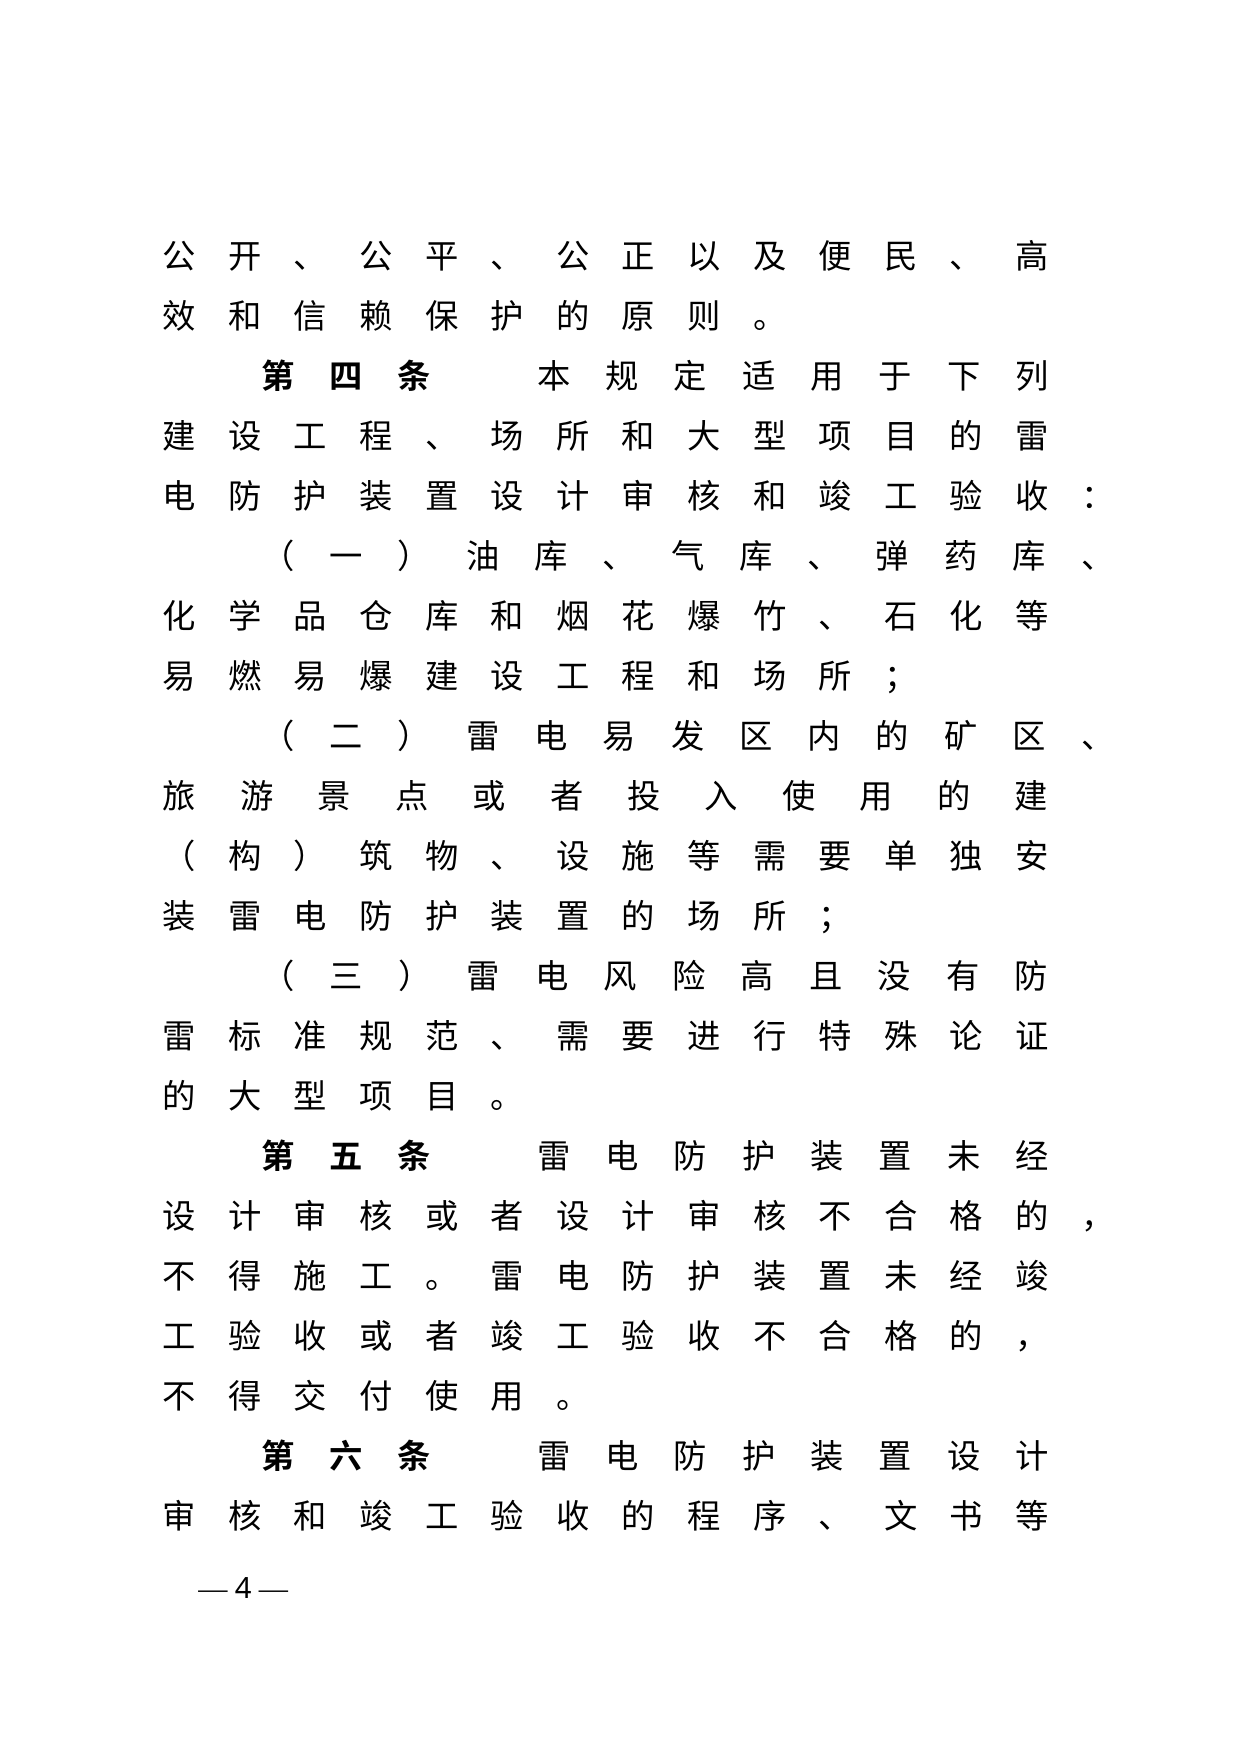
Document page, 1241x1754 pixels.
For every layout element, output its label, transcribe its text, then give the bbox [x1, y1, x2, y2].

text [162, 1424, 1081, 1544]
text （二）雷电易发区内的矿区、旅游景点或者投入使用的建（构）筑物、设施等需要单独安装雷电防护装置的场所； [162, 704, 1081, 944]
text 第五条 雷电防护装置未经设计审核或者设计审核不合格的，不得施工。雷电防护装置未经竣工验收或者竣工验收不合格的，不得交付使用。 [162, 1124, 1081, 1424]
text 第四条 本规定适用于下列建设工程、场所和大型项目的雷电防护装置设计审核和竣工验收： [162, 344, 1081, 524]
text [162, 224, 1081, 344]
text （三）雷电风险高且没有防雷标准规范、需要进行特殊论证的大型项目。 [162, 944, 1081, 1124]
text （一）油库、气库、弹药库、化学品仓库和烟花爆竹、石化等易燃易爆建设工程和场所； [162, 524, 1081, 704]
